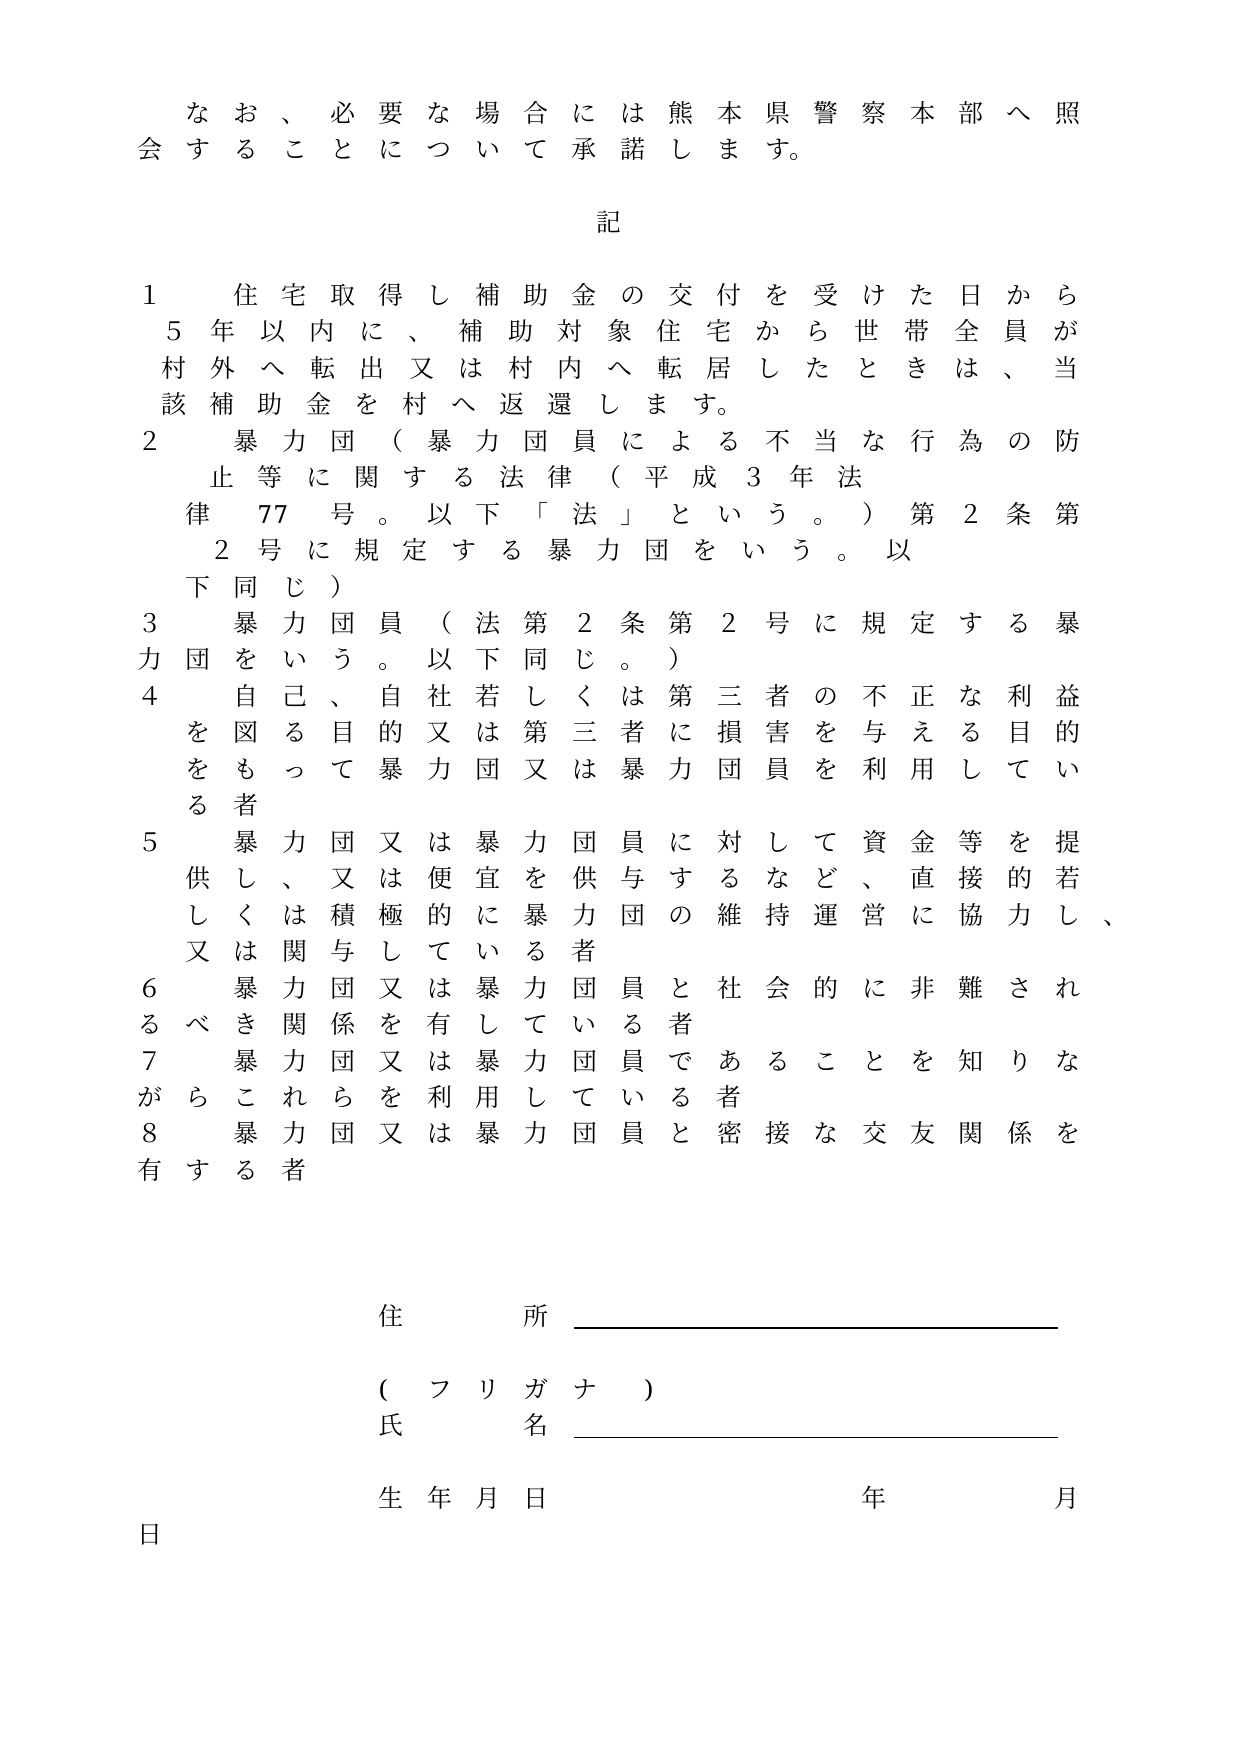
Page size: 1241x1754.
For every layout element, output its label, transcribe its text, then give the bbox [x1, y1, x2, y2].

text 生年月日 年 月 日 [137, 1478, 1103, 1551]
text ８ 暴力団又は暴力団員と密接な交友関係を有する者 [137, 1114, 1103, 1187]
text １ 住宅取得し補助金の交付を受けた日から５年以内に、補助対象住宅から世帯全員が村外へ転出又は村内へ転居したときは、当該補助金を村へ返還します。 [137, 275, 1103, 421]
text ５ 暴力団又は暴力団員に対して資金等を提供し、又は便宜を供与するなど、直接的若しくは積極的に暴力団の維持運営に協力し、又は関与している者 [137, 822, 1103, 968]
text ２ 暴力団（暴力団員による不当な行為の防止等に関する法律（平成３年法 [137, 421, 1103, 494]
text 律77号。以下「法」という。）第２条第２号に規定する暴力団をいう。以 [137, 494, 1103, 567]
text 記 [137, 202, 1103, 239]
text 氏 名 [137, 1406, 1103, 1442]
text ６ 暴力団又は暴力団員と社会的に非難されるべき関係を有している者 [137, 968, 1103, 1041]
text ７ 暴力団又は暴力団員であることを知りながらこれらを利用している者 [137, 1041, 1103, 1114]
text ３ 暴力団員（法第２条第２号に規定する暴力団をいう。以下同じ。） [137, 603, 1103, 676]
text 住 所 [137, 1296, 1103, 1333]
text ４ 自己、自社若しくは第三者の不正な利益を図る目的又は第三者に損害を与える目的をもって暴力団又は暴力団員を利用している者 [137, 676, 1103, 822]
text なお、必要な場合には熊本県警察本部へ照会することについて承諾します。 [137, 93, 1103, 166]
text (フリガナ) [137, 1369, 1103, 1406]
text 下同じ） [137, 567, 1103, 603]
